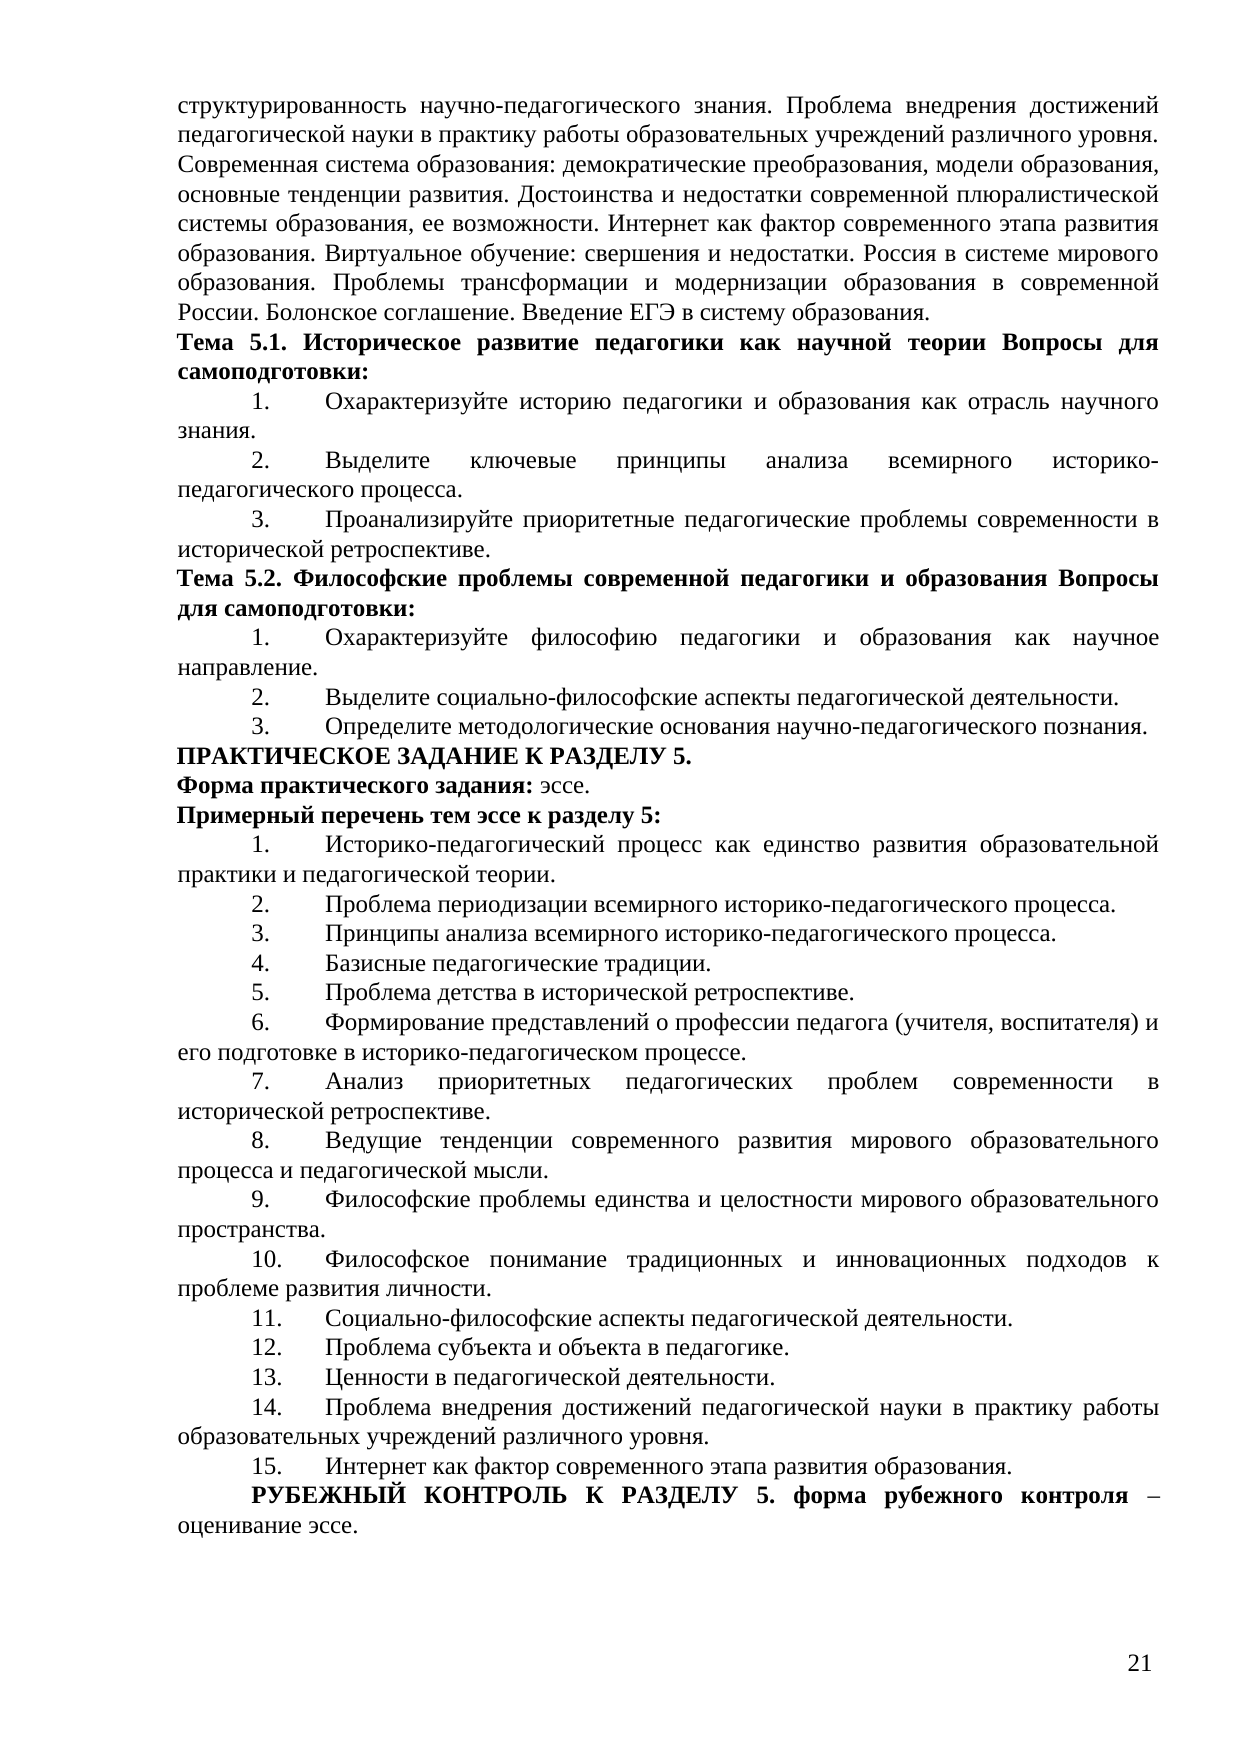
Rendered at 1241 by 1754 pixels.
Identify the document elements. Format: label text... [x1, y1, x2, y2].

list Историко-педагогический процесс как единство развития образовательной практики и педагогической теории. [177, 829, 1160, 888]
list Проблема периодизации всемирного историко-педагогического процесса. [177, 889, 1160, 917]
text ПРАКТИЧЕСКОЕ ЗАДАНИЕ К РАЗДЕЛУ 5. [176, 741, 1160, 769]
text Форма практического задания: эссе. [176, 770, 1160, 799]
list Выделите социально-философские аспекты педагогической деятельности. [177, 682, 1160, 710]
list Формирование представлений о профессии педагога (учителя, воспитателя) и его подготовке в историко-педагогическом процессе. [177, 1007, 1160, 1065]
list Интернет как фактор современного этапа развития образования. [177, 1451, 1160, 1479]
list Выделите ключевые принципы анализа всемирного историко-педагогического процесса. [177, 445, 1160, 503]
text Тема 5.1. Историческое развитие педагогики как научной теории Вопросы для самоподготовки: [176, 327, 1160, 385]
list Охарактеризуйте историю педагогики и образования как отрасль научного знания. [177, 386, 1160, 444]
list Проблема субъекта и объекта в педагогике. [177, 1332, 1160, 1361]
list Охарактеризуйте философию педагогики и образования как научное направление. [177, 622, 1160, 681]
list Анализ приоритетных педагогических проблем современности в исторической ретроспективе. [177, 1066, 1160, 1124]
list Ведущие тенденции современного развития мирового образовательного процесса и педагогической мысли. [177, 1125, 1160, 1184]
text Примерный перечень тем эссе к разделу 5: [176, 800, 1160, 829]
list Принципы анализа всемирного историко-педагогического процесса. [177, 918, 1160, 947]
text Тема 5.2. Философские проблемы современной педагогики и образования Вопросы для самоподготовки: [176, 563, 1160, 622]
list Проблема внедрения достижений педагогической науки в практику работы образовательных учреждений различного уровня. [177, 1392, 1160, 1450]
text РУБЕЖНЫЙ КОНТРОЛЬ К РАЗДЕЛУ 5. форма рубежного контроля – оценивание эссе. [177, 1480, 1160, 1539]
list Определите методологические основания научно-педагогического познания. [177, 711, 1160, 740]
list Проблема детства в исторической ретроспективе. [177, 977, 1160, 1006]
list Ценности в педагогической деятельности. [177, 1362, 1160, 1391]
list Философское понимание традиционных и инновационных подходов к проблеме развития личности. [177, 1244, 1160, 1302]
list Базисные педагогические традиции. [177, 948, 1160, 977]
list Социально-философские аспекты педагогической деятельности. [177, 1303, 1160, 1332]
list Философские проблемы единства и целостности мирового образовательного пространства. [177, 1184, 1160, 1243]
list Проанализируйте приоритетные педагогические проблемы современности в исторической ретроспективе. [177, 504, 1160, 562]
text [176, 90, 1160, 326]
